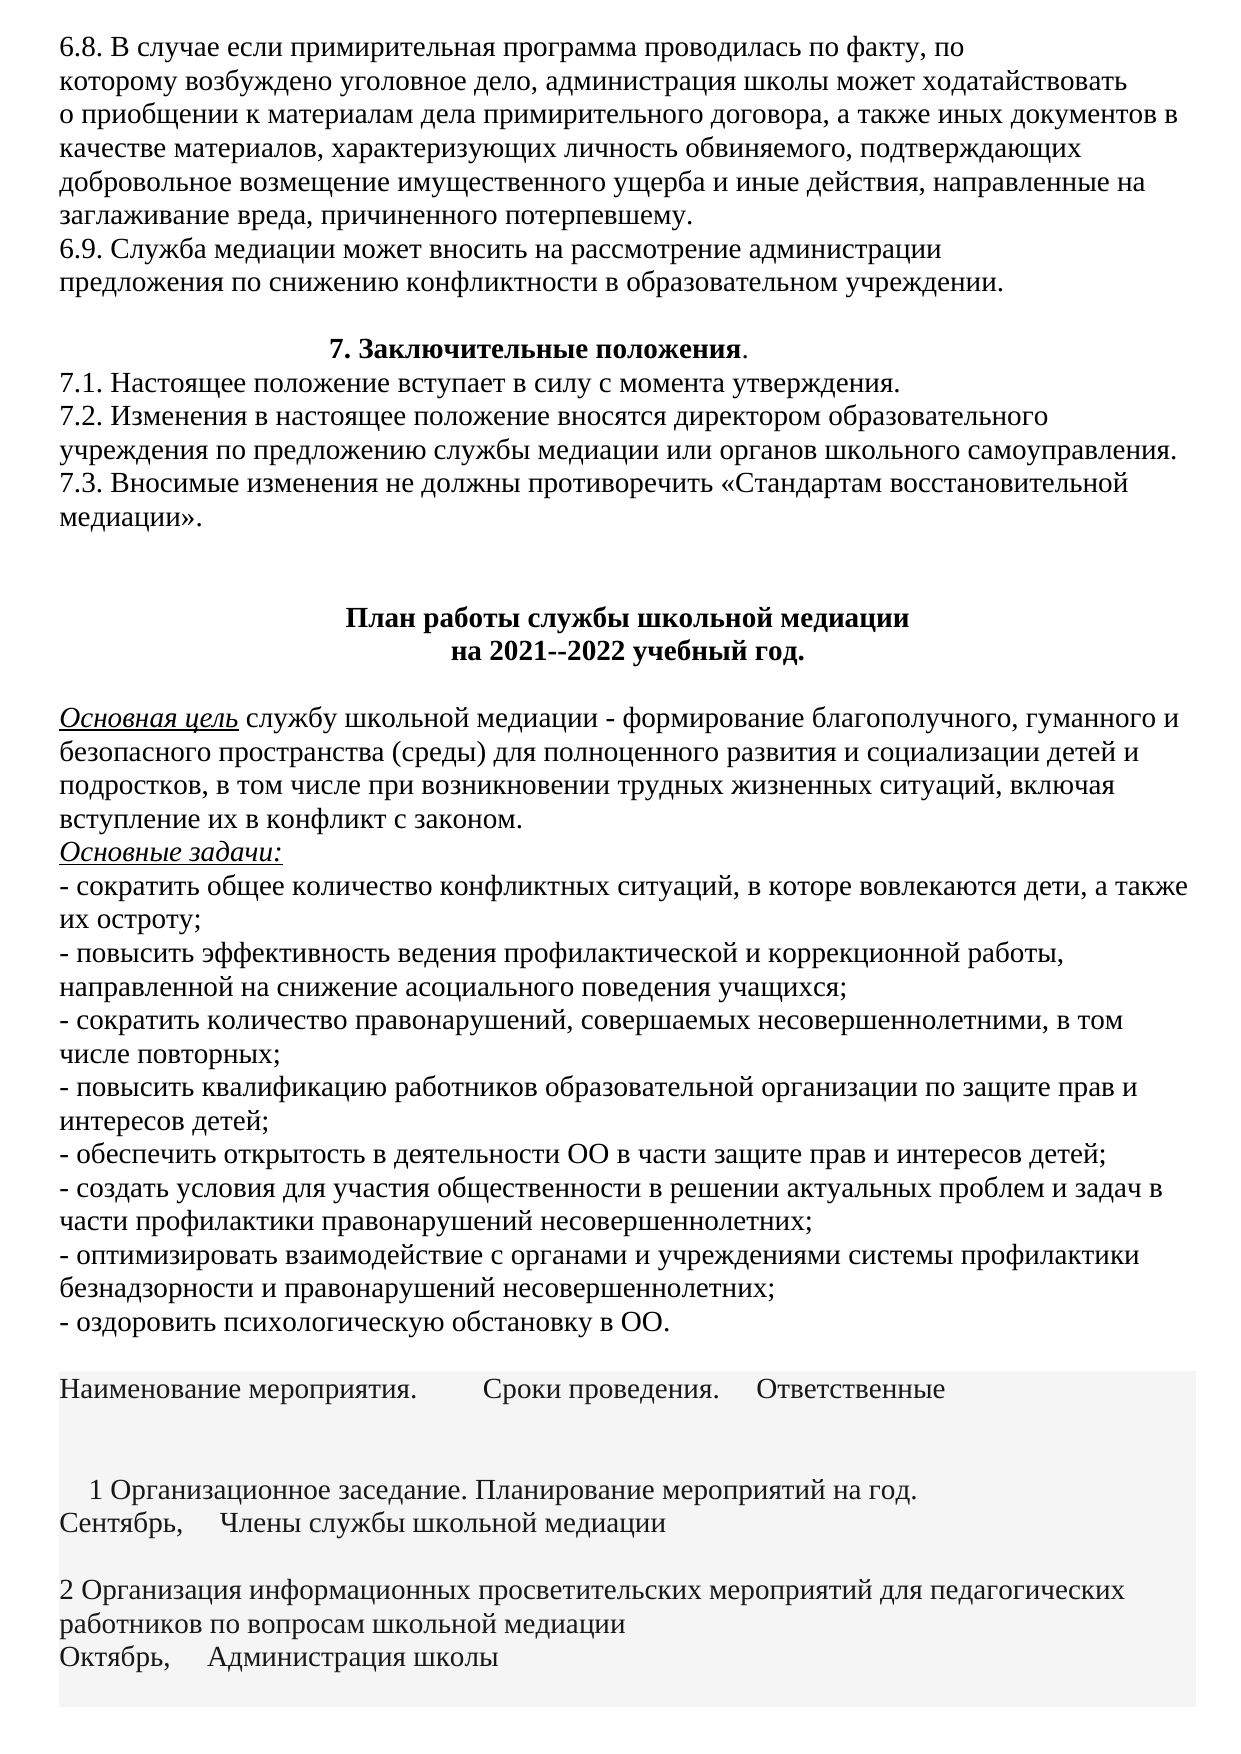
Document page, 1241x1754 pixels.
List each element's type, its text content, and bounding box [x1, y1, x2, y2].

text План работы службы школьной медиации [59, 600, 1196, 633]
text Основные задачи: [59, 834, 1196, 868]
text Сентябрь, Члены службы школьной медиации [59, 1505, 1196, 1539]
text - повысить эффективность ведения профилактической и коррекционной работы, направленной на снижение асоциального поведения учащихся; [59, 935, 1196, 1002]
text 6.9. Служба медиации может вносить на рассмотрение администрации [59, 231, 1196, 264]
text 2 Организация информационных просветительских мероприятий для педагогических работников по вопросам школьной медиации [59, 1572, 1196, 1639]
text 6.8. В случае если примирительная программа проводилась по факту, по которому возбуждено уголовное дело, администрация школы может ходатайствовать о приобщении к материалам дела примирительного договора, а также иных документов в качестве материалов, характеризующих личность обвиняемого, подтверждающих добровольное возмещение имущественного ущерба и иные действия, направленные на заглаживание вреда, причиненного потерпевшему. [59, 29, 1196, 231]
text - обеспечить открытость в деятельности ОО в части защите прав и интересов детей; [59, 1136, 1196, 1170]
text Наименование мероприятия. Сроки проведения. Ответственные [59, 1371, 1196, 1405]
text - повысить квалификацию работников образовательной организации по защите прав и интересов детей; [59, 1069, 1196, 1136]
text на 2021--2022 учебный год. [59, 633, 1196, 667]
text 7.2. Изменения в настоящее положение вносятся директором образовательного учреждения по предложению службы медиации или органов школьного самоуправления. [59, 398, 1196, 466]
text - оптимизировать взаимодействие с органами и учреждениями системы профилактики безнадзорности и правонарушений несовершеннолетних; [59, 1237, 1196, 1304]
text 7.3. Вносимые изменения не должны противоречить «Стандартам восстановительной медиации». [59, 466, 1196, 533]
text - сократить общее количество конфликтных ситуаций, в которе вовлекаются дети, а также их остроту; [59, 868, 1196, 935]
text Основная цель службу школьной медиации - формирование благополучного, гуманного и безопасного пространства (среды) для полноценного развития и социализации детей и подростков, в том числе при возникновении трудных жизненных ситуаций, включая вступление их в конфликт с законом. [59, 700, 1196, 834]
text - сократить количество правонарушений, совершаемых несовершеннолетними, в том числе повторных; [59, 1002, 1196, 1069]
text - оздоровить психологическую обстановку в ОО. [59, 1304, 1196, 1338]
text 7.1. Настоящее положение вступает в силу с момента утверждения. [59, 365, 1196, 398]
text - создать условия для участия общественности в решении актуальных проблем и задач в части профилактики правонарушений несовершеннолетних; [59, 1170, 1196, 1237]
text предложения по снижению конфликтности в образовательном учреждении. [59, 264, 1196, 298]
text 7. Заключительные положения. [59, 331, 1196, 365]
text 1 Организационное заседание. Планирование мероприятий на год. [59, 1472, 1196, 1505]
text Октябрь, Администрация школы [59, 1639, 1196, 1673]
